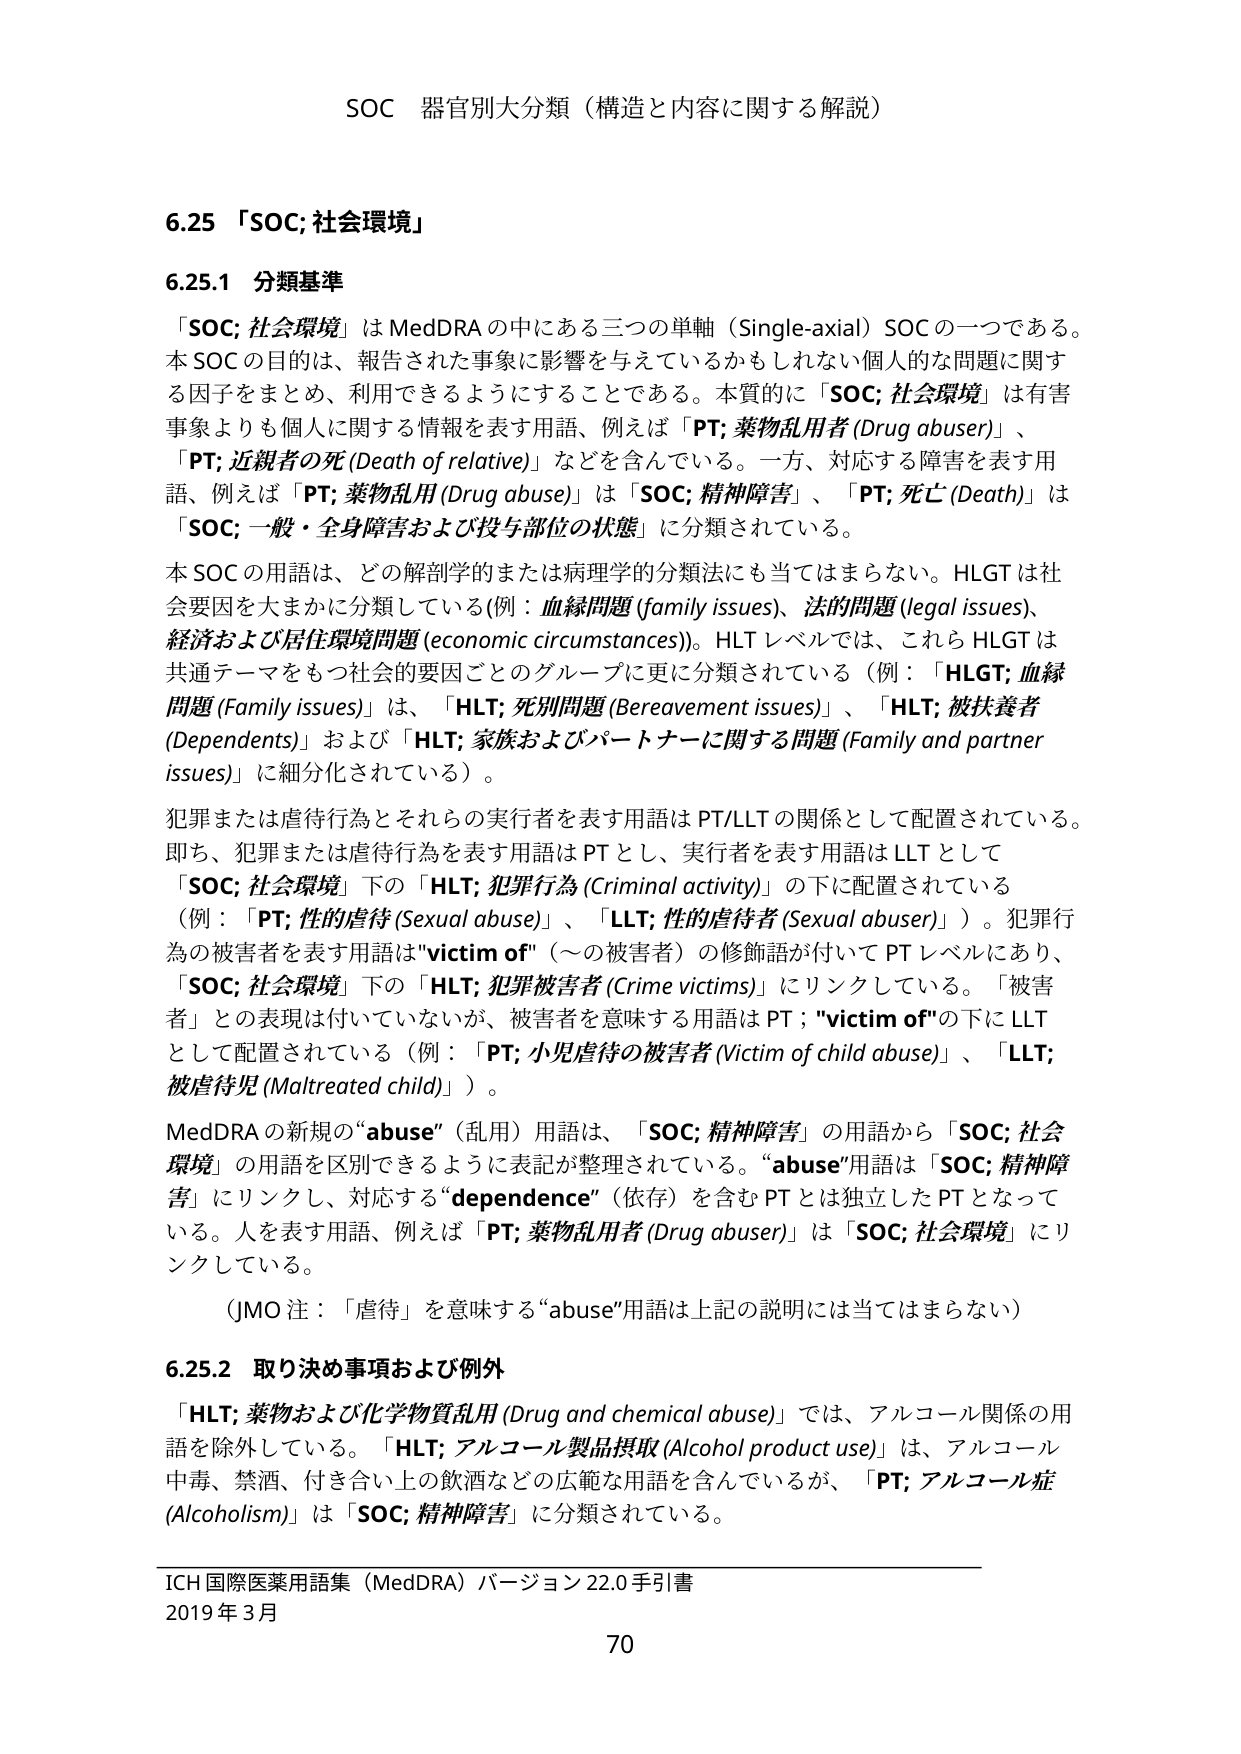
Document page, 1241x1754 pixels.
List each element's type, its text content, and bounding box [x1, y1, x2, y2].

subtitle 6.25 「SOC; 社会環境」 [165, 202, 1075, 238]
text 犯罪または虐待行為とそれらの実行者を表す用語はPT/LLTの関係として配置されている。即ち、犯罪または虐待行為を表す用語はPTとし、実行者を表す用語はLLTとして「SOC; 社会環境」下の「HLT; 犯罪行為 (Criminal activity)」の下に配置されている（例：「PT; 性的虐待 (Sexual abuse)」、「LLT; 性的虐待者 (Sexual abuser)」）。犯罪行為の被害者を表す用語は"victim of"（～の被害者）の修飾語が付いてPTレベルにあり、「SOC; 社会環境」下の「HLT; 犯罪被害者 (Crime victims)」にリンクしている。「被害者」との表現は付いていないが、被害者を意味する用語はPT；"victim of"の下にLLTとして配置されている（例：「PT; 小児虐待の被害者 (Victim of child abuse)」、「LLT; 被虐待児 (Maltreated child)」）。 [165, 801, 1075, 1101]
text （JMO注：「虐待」を意味する“abuse”用語は上記の説明には当てはまらない） [165, 1293, 1075, 1326]
text 6.25.2 取り決め事項および例外 [165, 1351, 1075, 1384]
text 「SOC; 社会環境」はMedDRAの中にある三つの単軸（Single-axial）SOCの一つである。本SOCの目的は、報告された事象に影響を与えているかもしれない個人的な問題に関する因子をまとめ、利用できるようにすることである。本質的に「SOC; 社会環境」は有害事象よりも個人に関する情報を表す用語、例えば「PT; 薬物乱用者 (Drug abuser)」、「PT; 近親者の死 (Death of relative)」などを含んでいる。一方、対応する障害を表す用語、例えば「PT; 薬物乱用 (Drug abuse)」は「SOC; 精神障害」、「PT; 死亡 (Death)」は「SOC; 一般・全身障害および投与部位の状態」に分類されている。 [165, 309, 1075, 543]
text 「HLT; 薬物および化学物質乱用 (Drug and chemical abuse)」では、アルコール関係の用語を除外している。「HLT; アルコール製品摂取 (Alcohol product use)」は、アルコール中毒、禁酒、付き合い上の飲酒などの広範な用語を含んでいるが、「PT; アルコール症 (Alcoholism)」は「SOC; 精神障害」に分類されている。 [165, 1397, 1075, 1529]
text MedDRAの新規の“abuse”（乱用）用語は、「SOC; 精神障害」の用語から「SOC; 社会環境」の用語を区別できるように表記が整理されている。“abuse”用語は「SOC; 精神障害」にリンクし、対応する“dependence”（依存）を含むPTとは独立したPTとなっている。人を表す用語、例えば「PT; 薬物乱用者 (Drug abuser)」は「SOC; 社会環境」にリンクしている。 [165, 1113, 1075, 1280]
text 本SOCの用語は、どの解剖学的または病理学的分類法にも当てはまらない。HLGTは社会要因を大まかに分類している(例：血縁問題 (family issues)、法的問題 (legal issues)、経済および居住環境問題 (economic circumstances))。HLTレベルでは、これらHLGTは共通テーマをもつ社会的要因ごとのグループに更に分類されている（例：「HLGT; 血縁問題 (Family issues)」は、「HLT; 死別問題 (Bereavement issues)」、「HLT; 被扶養者 (Dependents)」および「HLT; 家族およびパートナーに関する問題 (Family and partner issues)」に細分化されている）。 [165, 555, 1075, 788]
text 6.25.1 分類基準 [165, 263, 1075, 297]
